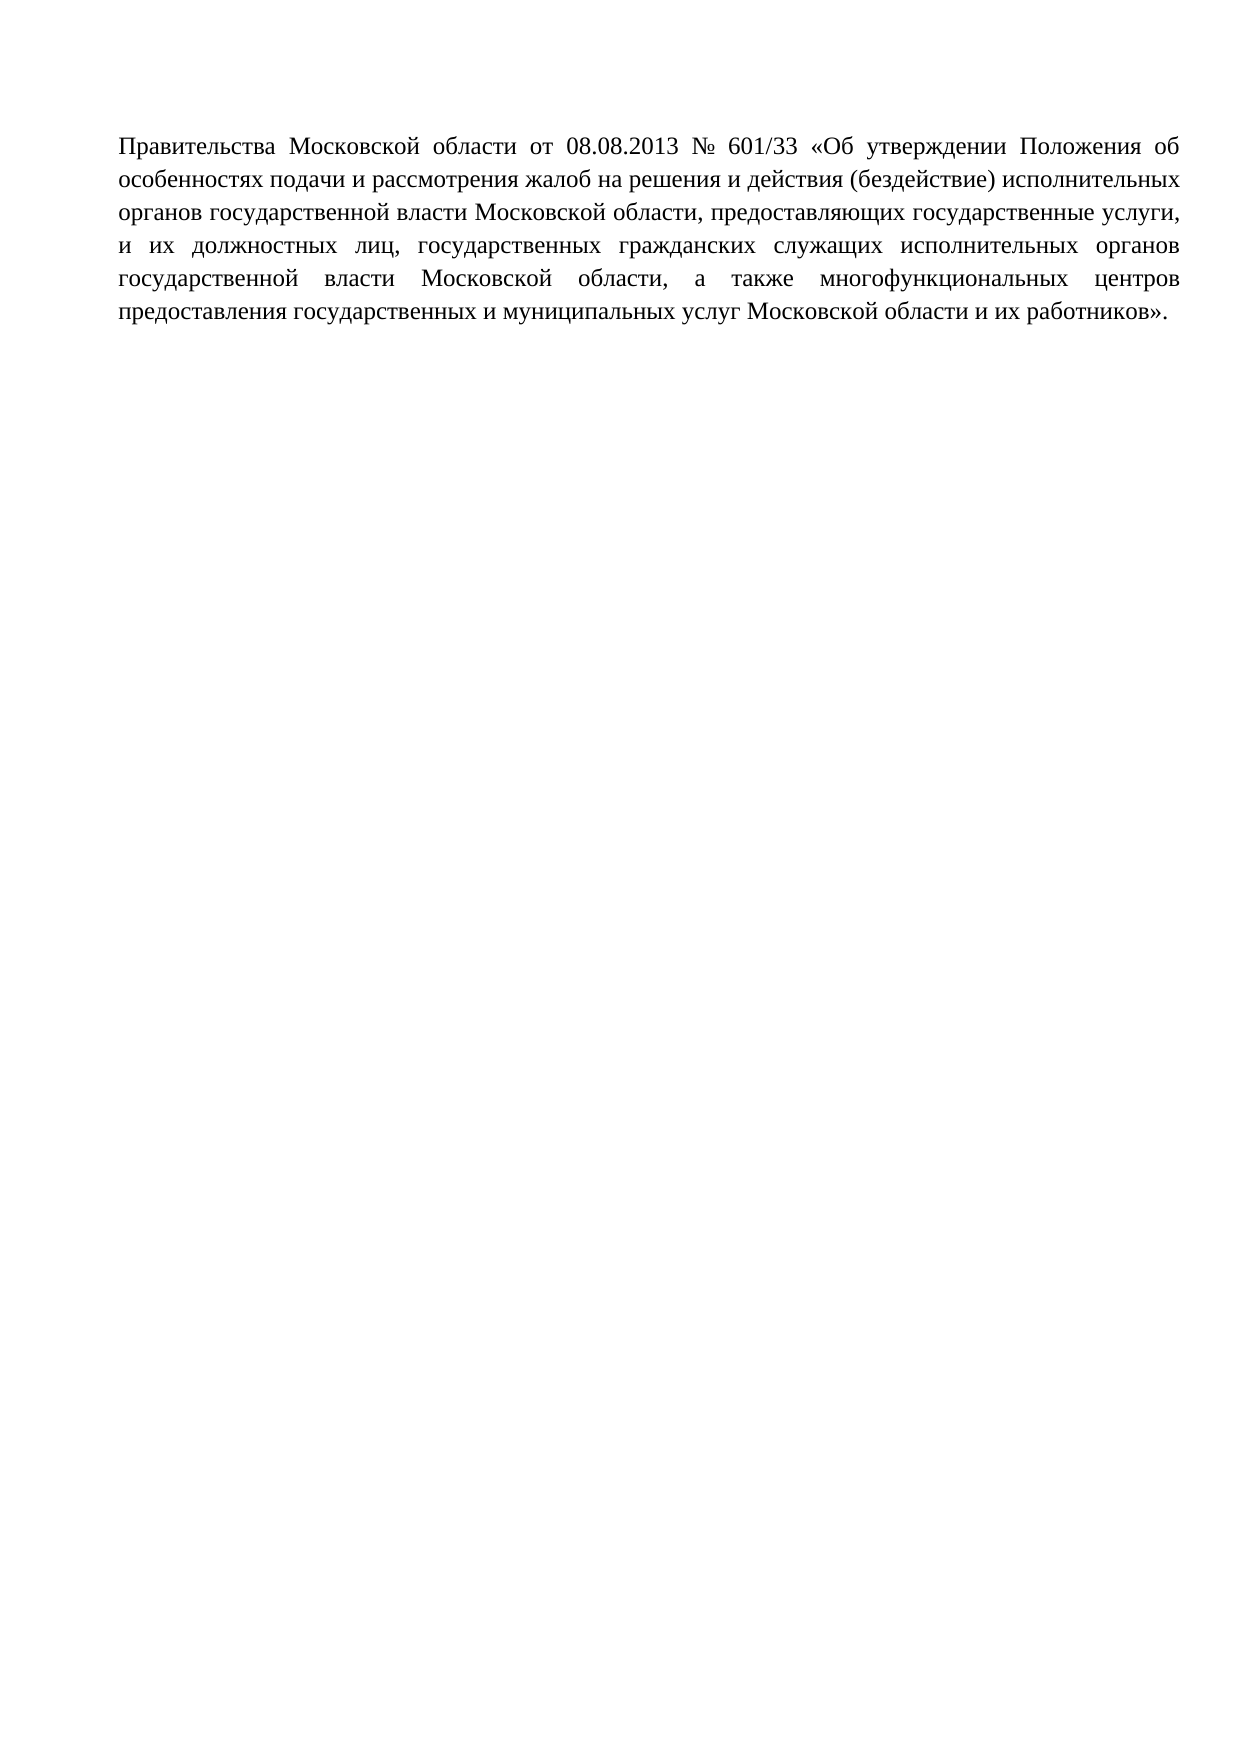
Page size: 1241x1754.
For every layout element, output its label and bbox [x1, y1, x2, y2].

text [118, 131, 1181, 325]
